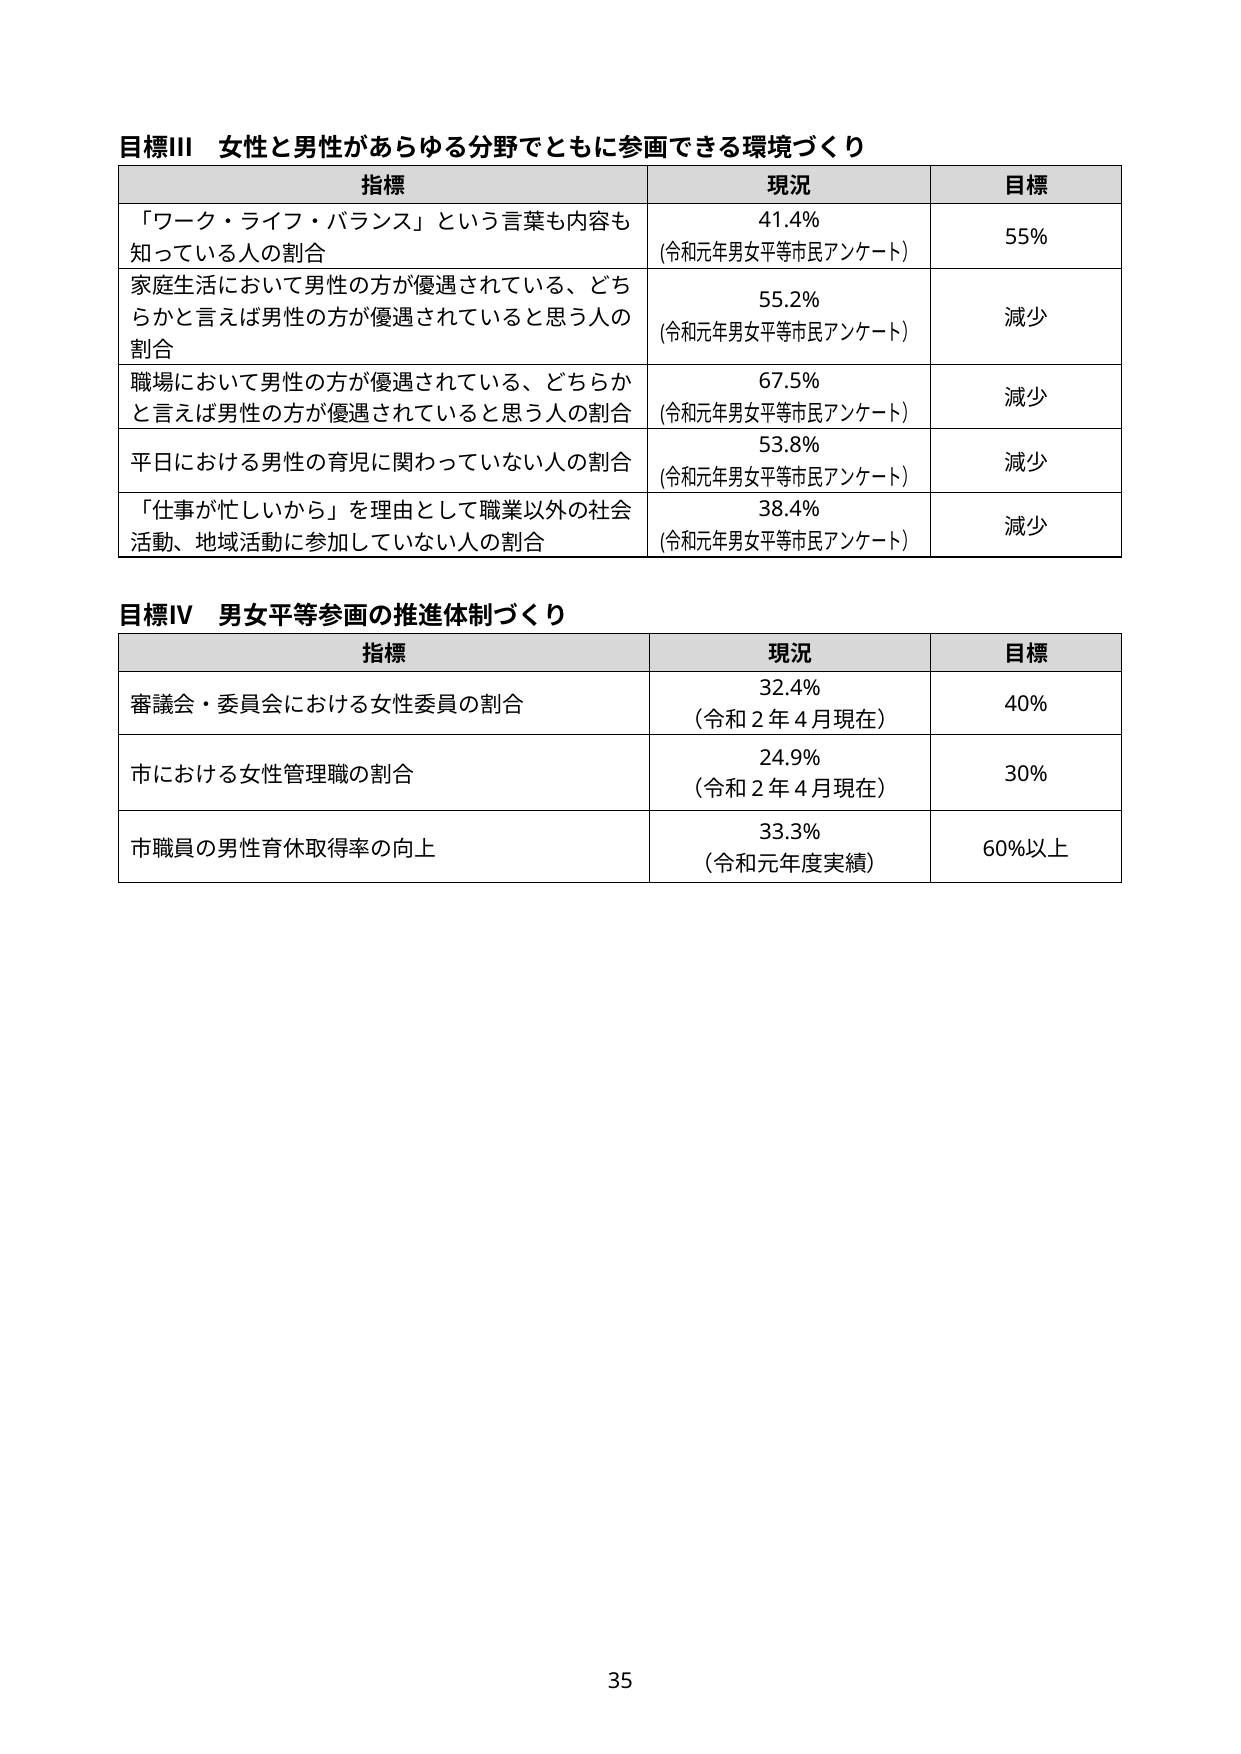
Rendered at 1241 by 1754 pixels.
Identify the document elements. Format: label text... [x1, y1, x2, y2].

table_cell 40% [931, 672, 1121, 733]
table_header 目標 [931, 166, 1121, 203]
table_cell 67.5% (令和元年男女平等市民アンケート） [648, 365, 930, 428]
table_cell 32.4% （令和2年4月現在） [650, 672, 930, 733]
text 目標Ⅳ 男女平等参画の推進体制づくり [118, 595, 1122, 632]
table_header 指標 [119, 634, 649, 671]
table_cell 平日における男性の育児に関わっていない人の割合 [119, 429, 647, 492]
table_header 現況 [648, 166, 930, 203]
table_cell 38.4% (令和元年男女平等市民アンケート） [648, 493, 930, 556]
table_cell 55% [931, 204, 1121, 267]
table_cell 「仕事が忙しいから」を理由として職業以外の社会活動、地域活動に参加していない人の割合 [119, 493, 647, 556]
table_cell 市職員の男性育休取得率の向上 [119, 811, 649, 882]
table_cell 減少 [931, 493, 1121, 556]
table_cell 55.2% (令和元年男女平等市民アンケート） [648, 269, 930, 363]
table_cell 「ワーク・ライフ・バランス」という言葉も内容も知っている人の割合 [119, 204, 647, 267]
table_cell 減少 [931, 365, 1121, 428]
table_cell 減少 [931, 429, 1121, 492]
text 目標Ⅲ 女性と男性があらゆる分野でともに参画できる環境づくり [118, 127, 1122, 164]
table_cell 24.9% （令和2年4月現在） [650, 735, 930, 810]
table_cell 33.3% （令和元年度実績） [650, 811, 930, 882]
table_header 現況 [650, 634, 930, 671]
table_cell 職場において男性の方が優遇されている、どちらかと言えば男性の方が優遇されていると思う人の割合 [119, 365, 647, 428]
table_cell 41.4% (令和元年男女平等市民アンケート） [648, 204, 930, 267]
table_cell 減少 [931, 269, 1121, 363]
table_cell 60%以上 [931, 811, 1121, 882]
table_cell 30% [931, 735, 1121, 810]
table_header 指標 [119, 166, 647, 203]
table_cell 家庭生活において男性の方が優遇されている、どちらかと言えば男性の方が優遇されていると思う人の割合 [119, 269, 647, 363]
table_cell 市における女性管理職の割合 [119, 735, 649, 810]
table_cell 53.8% (令和元年男女平等市民アンケート） [648, 429, 930, 492]
table_cell 審議会・委員会における女性委員の割合 [119, 672, 649, 733]
table_header 目標 [931, 634, 1121, 671]
